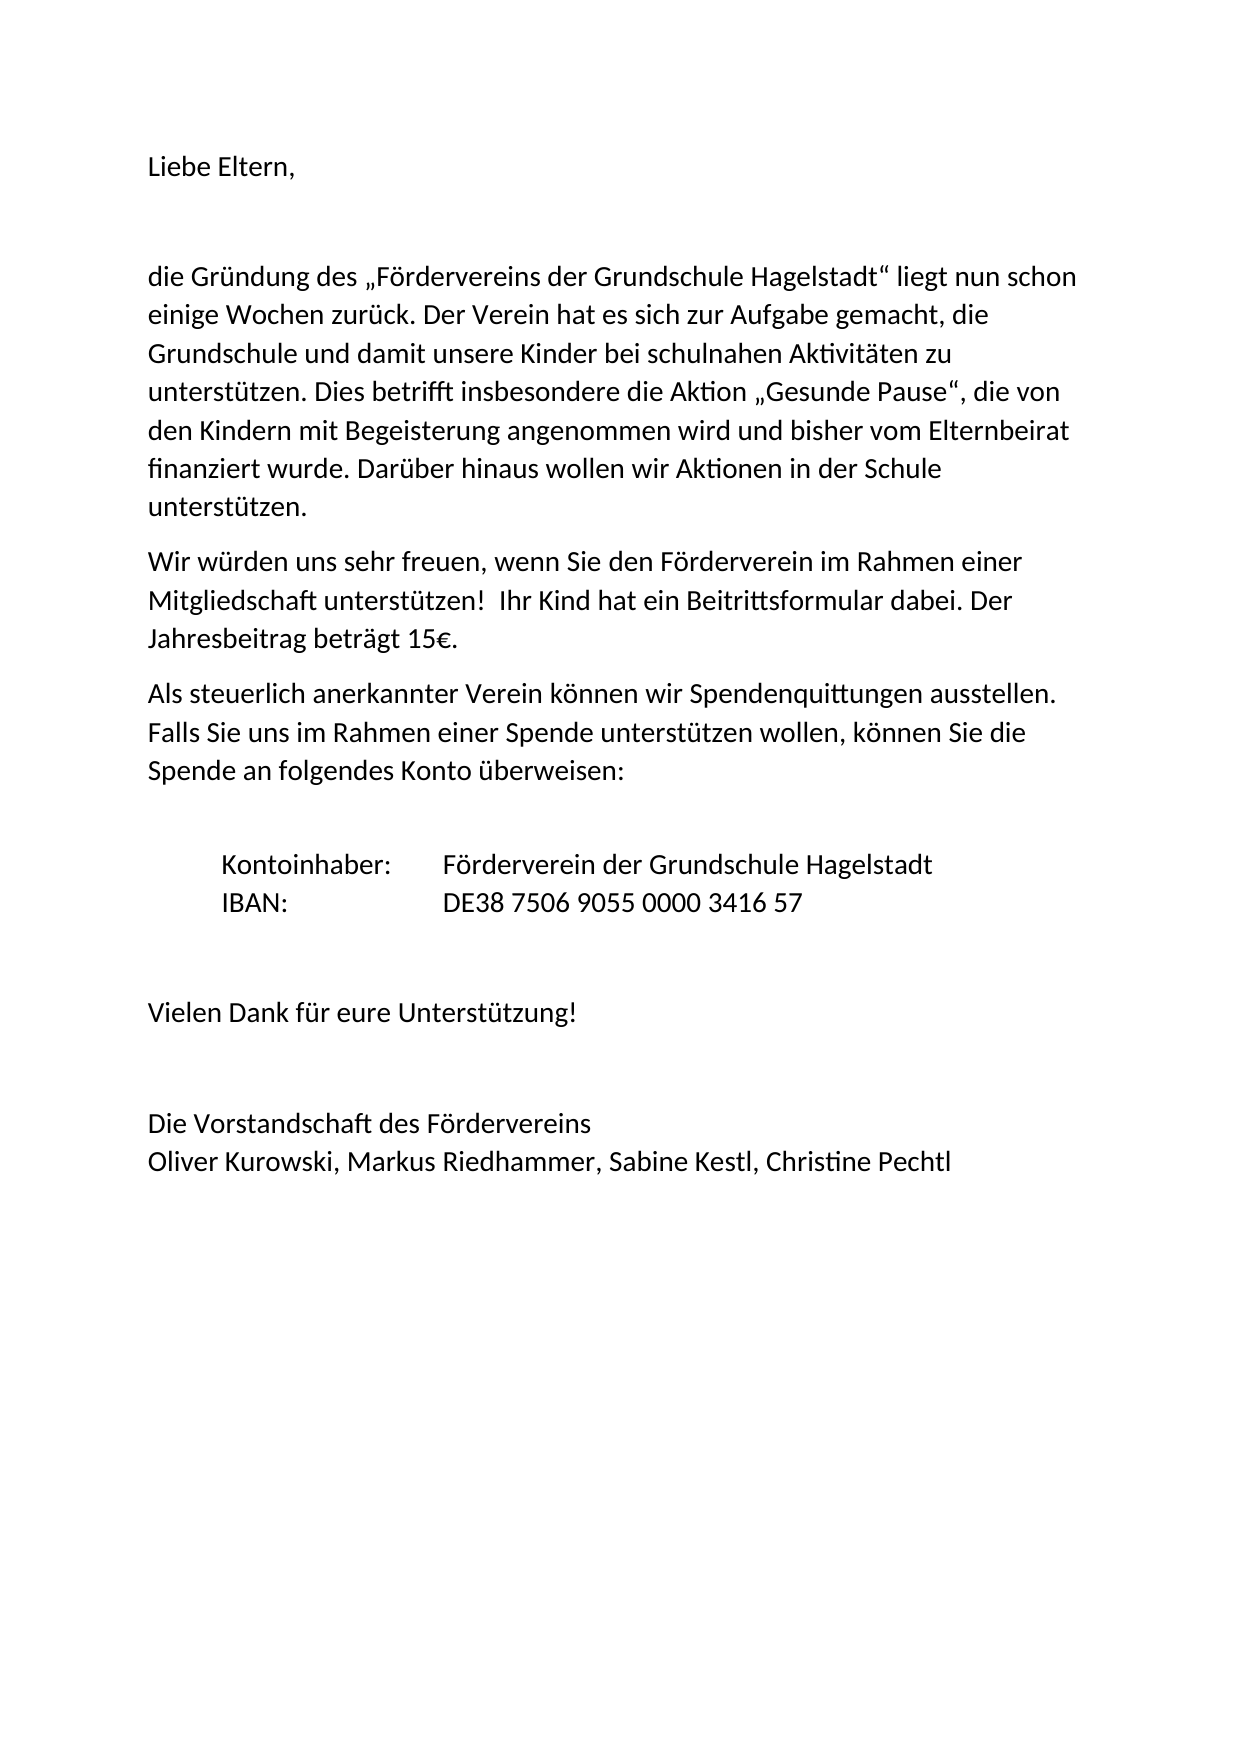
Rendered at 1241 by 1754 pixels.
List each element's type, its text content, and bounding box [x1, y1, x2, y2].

text Die Vorstandschaft des Fördervereins Oliver Kurowski, Markus Riedhammer, Sabine Kestl, Christine Pechtl [148, 1105, 1093, 1179]
text die Gründung des „Fördervereins der Grundschule Hagelstadt“ liegt nun schon einige Wochen zurück. Der Verein hat es sich zur Aufgabe gemacht, die Grundschule und damit unsere Kinder bei schulnahen Aktivitäten zu unterstützen. Dies betrifft insbesondere die Aktion „Gesunde Pause“, die von den Kindern mit Begeisterung angenommen wird und bisher vom Elternbeirat finanziert wurde. Darüber hinaus wollen wir Aktionen in der Schule unterstützen. [148, 258, 1093, 524]
text Als steuerlich anerkannter Verein können wir Spendenquittungen ausstellen. Falls Sie uns im Rahmen einer Spende unterstützen wollen, können Sie die Spende an folgendes Konto überweisen: [148, 676, 1093, 788]
text Liebe Eltern, [148, 148, 1093, 183]
text Wir würden uns sehr freuen, wenn Sie den Förderverein im Rahmen einer Mitgliedschaft unterstützen! Ihr Kind hat ein Beitrittsformular dabei. Der Jahresbeitrag beträgt 15€. [148, 543, 1093, 656]
text Kontoinhaber: Förderverein der Grundschule Hagelstadt IBAN: DE38 7506 9055 0000 3416 57 [221, 807, 1093, 920]
text Vielen Dank für eure Unterstützung! [148, 994, 1093, 1030]
